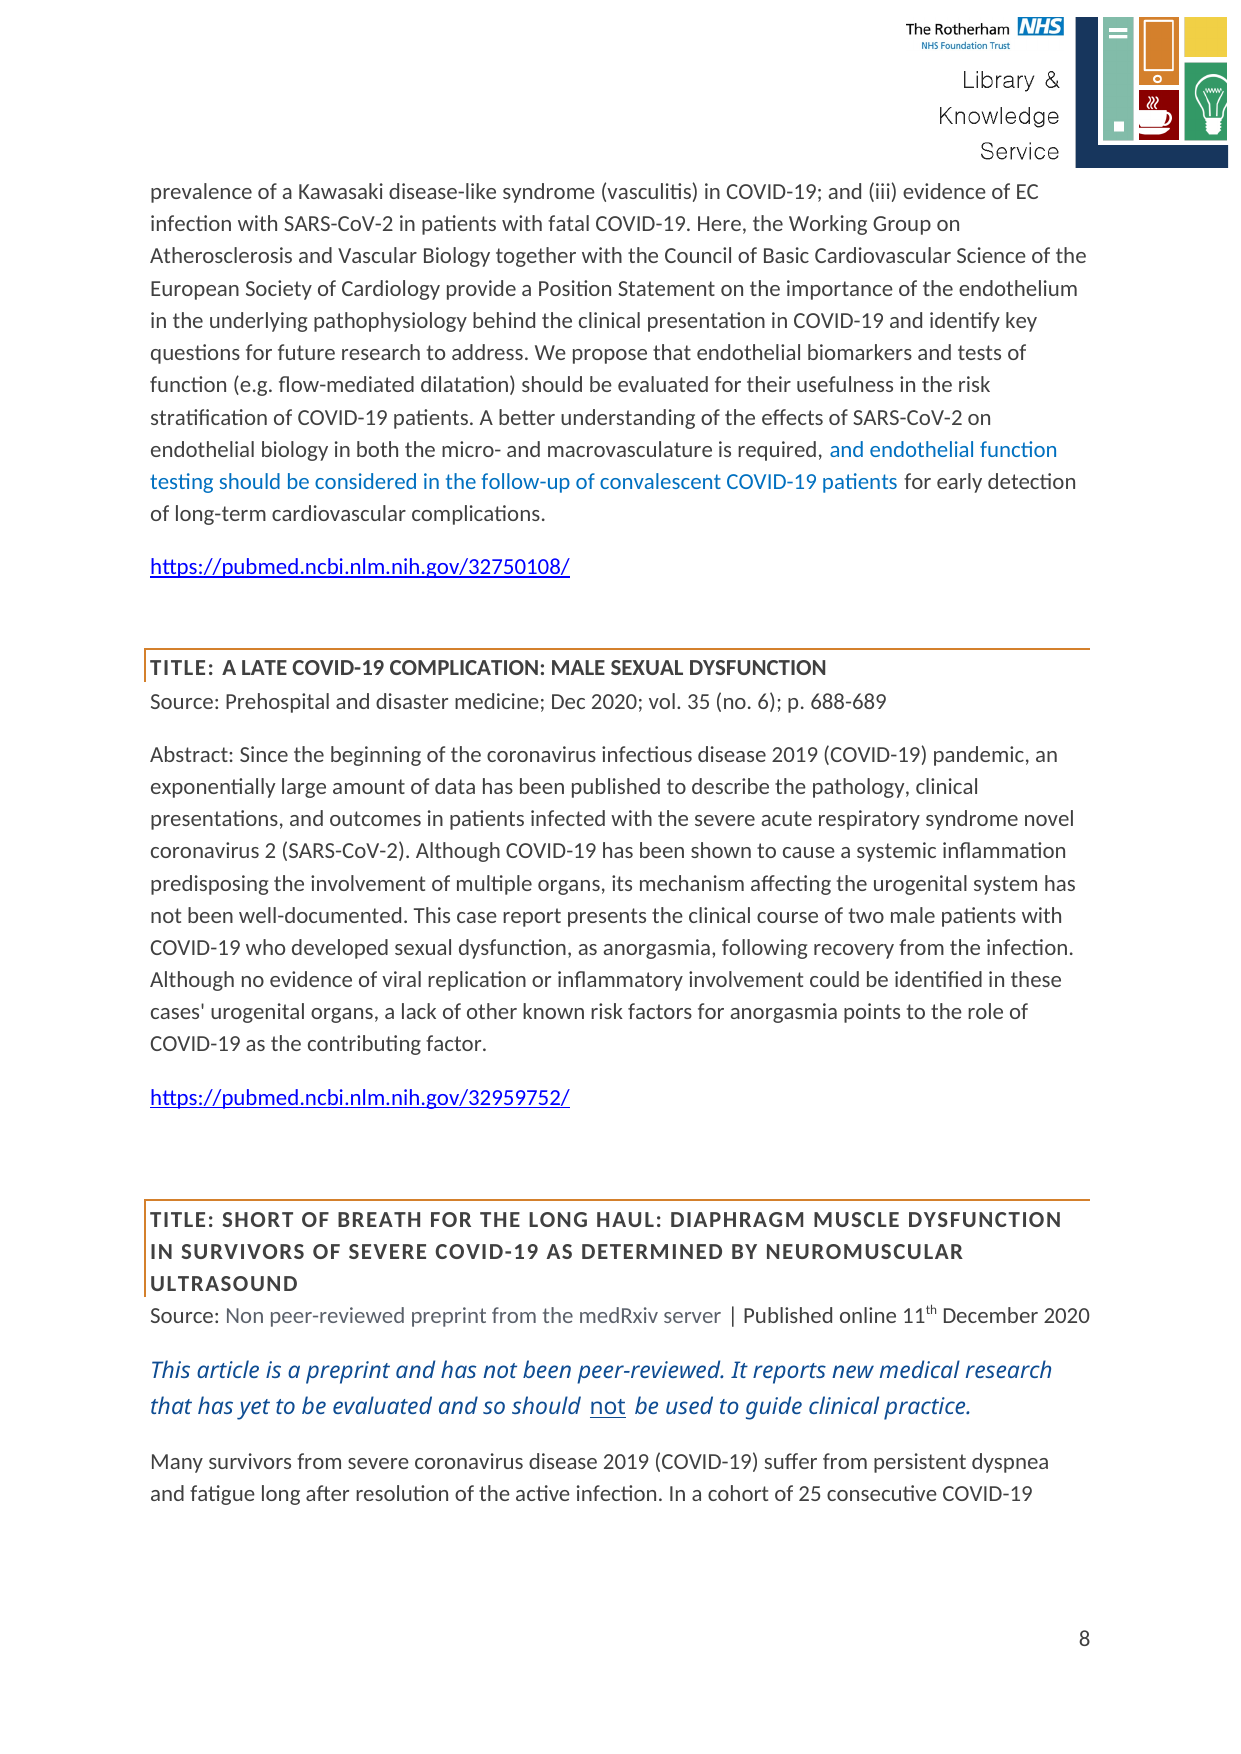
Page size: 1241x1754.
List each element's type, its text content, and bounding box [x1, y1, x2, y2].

text Title: Short of Breath for the Long Haul: Diaphragm Muscle Dysfunction in Survivors of Severe COVID-19 as Determined by Neuromuscular Ultrasound [146, 1201, 1090, 1297]
text Source: Prehospital and disaster medicine; Dec 2020; vol. 35 (no. 6); p. 688-689 [150, 687, 1090, 715]
text This article is a preprint and has not been peer-reviewed. It reports new medical research that has yet to be evaluated and so should not be used to guide clinical practice. [150, 1354, 1090, 1422]
text Source: Non peer-reviewed preprint from the medRxiv server | Published online 11th December 2020 [150, 1301, 1090, 1329]
text https://pubmed.ncbi.nlm.nih.gov/32750108/ [150, 552, 1090, 612]
text Abstract: Since the beginning of the coronavirus infectious disease 2019 (COVID-19) pandemic, an exponentially large amount of data has been published to describe the pathology, clinical presentations, and outcomes in patients infected with the severe acute respiratory syndrome novel coronavirus 2 (SARS-CoV-2). Although COVID-19 has been shown to cause a systemic inflammation predisposing the involvement of multiple organs, its mechanism affecting the urogenital system has not been well-documented. This case report presents the clinical course of two male patients with COVID-19 who developed sexual dysfunction, as anorgasmia, following recovery from the infection. Although no evidence of viral replication or inflammatory involvement could be identified in these cases' urogenital organs, a lack of other known risk factors for anorgasmia points to the role of COVID-19 as the contributing factor. [150, 740, 1090, 1058]
picture [902, 17, 1229, 177]
text https://pubmed.ncbi.nlm.nih.gov/32959752/ [150, 1083, 1090, 1111]
text Title: A LATE COVID-19 COMPLICATION: MALE SEXUAL DYSFUNCTION [146, 650, 1090, 682]
